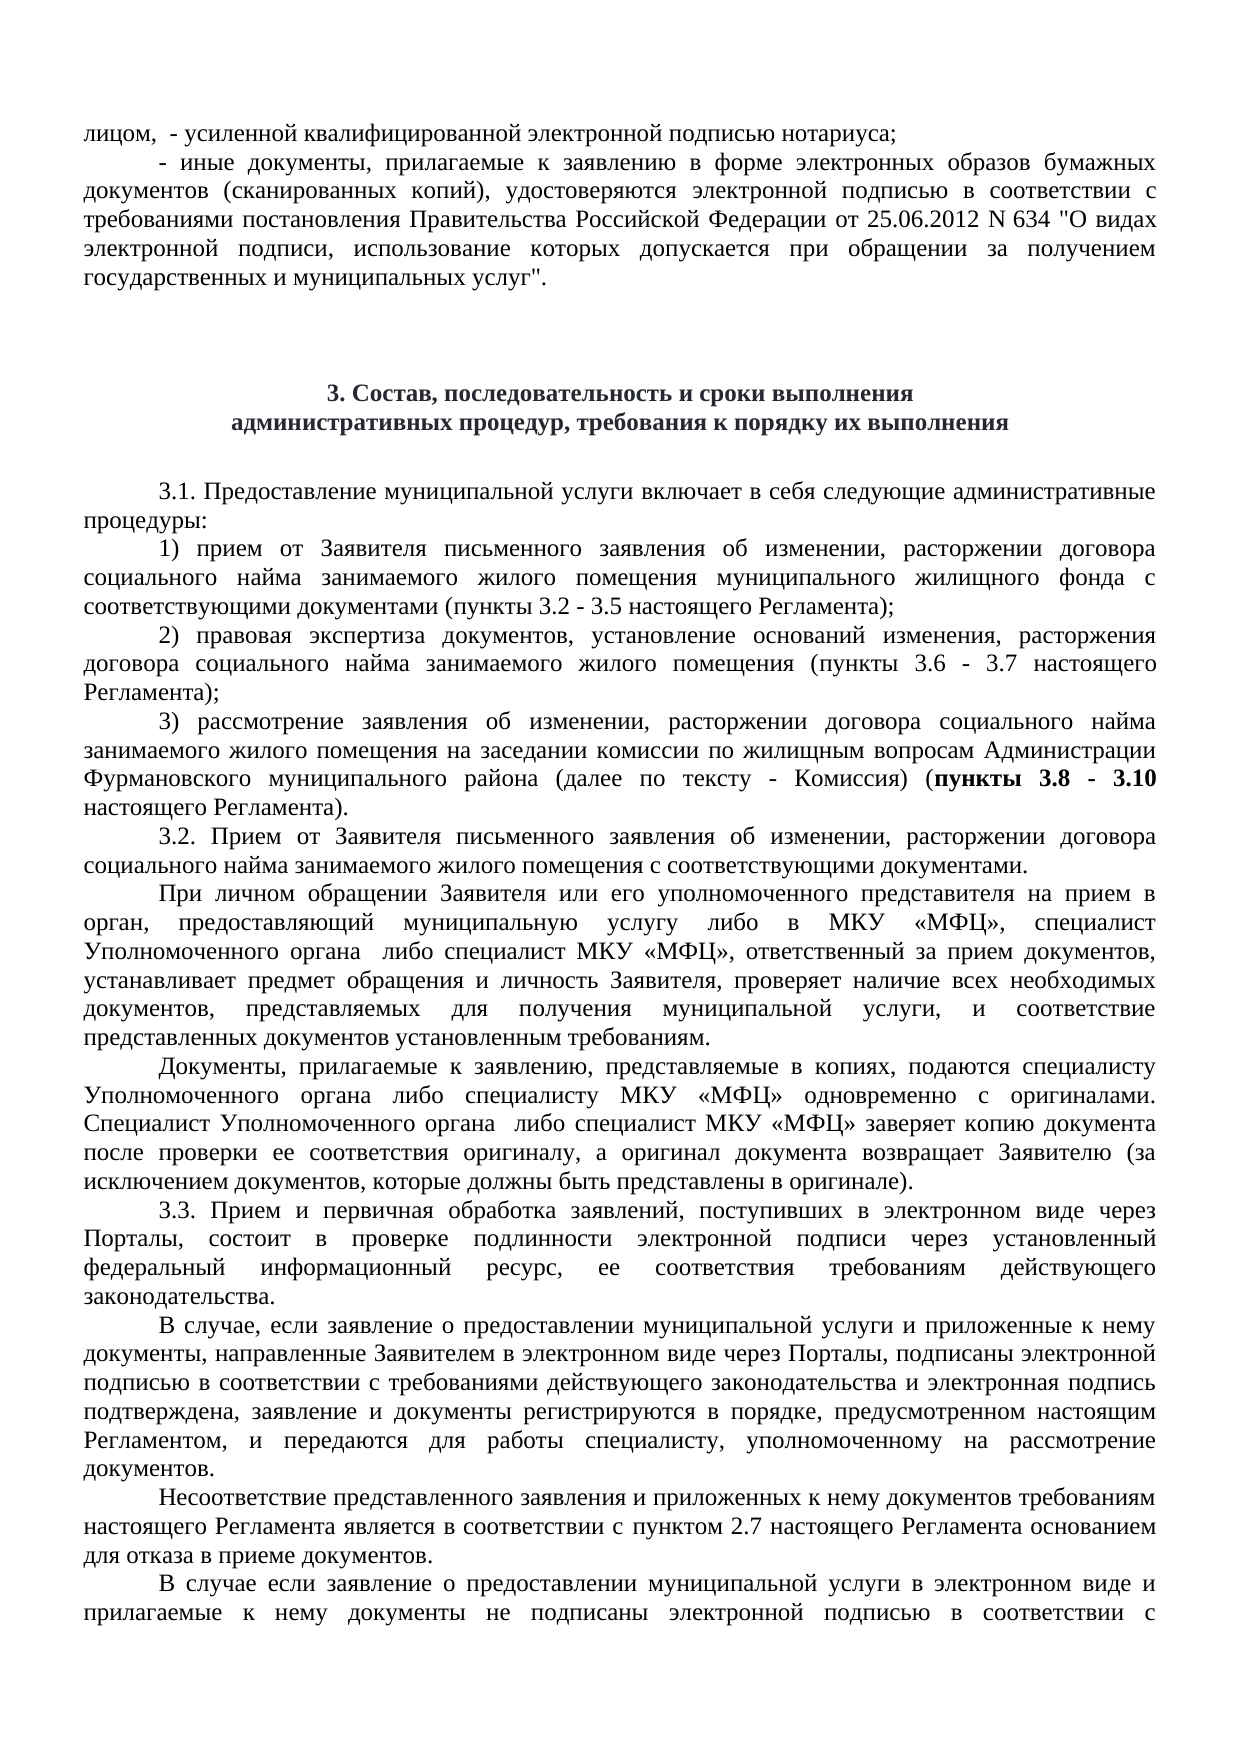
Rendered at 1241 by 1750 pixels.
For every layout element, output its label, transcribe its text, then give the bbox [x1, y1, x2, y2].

text 1) прием от Заявителя письменного заявления об изменении, расторжении договора социального найма занимаемого жилого помещения муниципального жилищного фонда с соответствующими документами (пункты 3.2 - 3.5 настоящего Регламента); [83, 533, 1157, 620]
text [83, 118, 1157, 147]
text 3.2. Прием от Заявителя письменного заявления об изменении, расторжении договора социального найма занимаемого жилого помещения с соответствующими документами. [83, 821, 1157, 878]
text При личном обращении Заявителя или его уполномоченного представителя на прием в орган, предоставляющий муниципальную услугу либо в МКУ «МФЦ», специалист Уполномоченного органа либо специалист МКУ «МФЦ», ответственный за прием документов, устанавливает предмет обращения и личность Заявителя, проверяет наличие всех необходимых документов, представляемых для получения муниципальной услуги, и соответствие представленных документов установленным требованиям. [83, 878, 1157, 1051]
text - иные документы, прилагаемые к заявлению в форме электронных образов бумажных документов (сканированных копий), удостоверяются электронной подписью в соответствии с требованиями постановления Правительства Российской Федерации от 25.06.2012 N 634 "О видах электронной подписи, использование которых допускается при обращении за получением государственных и муниципальных услуг". [83, 147, 1157, 291]
text 3) рассмотрение заявления об изменении, расторжении договора социального найма занимаемого жилого помещения на заседании комиссии по жилищным вопросам Администрации Фурмановского муниципального района (далее по тексту - Комиссия) (пункты 3.8 - 3.10 настоящего Регламента). [83, 706, 1157, 821]
text 2) правовая экспертиза документов, установление оснований изменения, расторжения договора социального найма занимаемого жилого помещения (пункты 3.6 - 3.7 настоящего Регламента); [83, 620, 1157, 706]
subtitle 3. Состав, последовательность и сроки выполнения административных процедур, требования к порядку их выполнения [83, 378, 1157, 436]
text Несоответствие представленного заявления и приложенных к нему документов требованиям настоящего Регламента является в соответствии с пунктом 2.7 настоящего Регламента основанием для отказа в приеме документов. [83, 1482, 1157, 1568]
text В случае, если заявление о предоставлении муниципальной услуги и приложенные к нему документы, направленные Заявителем в электронном виде через Порталы, подписаны электронной подписью в соответствии с требованиями действующего законодательства и электронная подпись подтверждена, заявление и документы регистрируются в порядке, предусмотренном настоящим Регламентом, и передаются для работы специалисту, уполномоченному на рассмотрение документов. [83, 1310, 1157, 1482]
text Документы, прилагаемые к заявлению, представляемые в копиях, подаются специалисту Уполномоченного органа либо специалисту МКУ «МФЦ» одновременно с оригиналами. Специалист Уполномоченного органа либо специалист МКУ «МФЦ» заверяет копию документа после проверки ее соответствия оригиналу, а оригинал документа возвращает Заявителю (за исключением документов, которые должны быть представлены в оригинале). [83, 1051, 1157, 1195]
text 3.3. Прием и первичная обработка заявлений, поступивших в электронном виде через Порталы, состоит в проверке подлинности электронной подписи через установленный федеральный информационный ресурс, ее соответствия требованиям действующего законодательства. [83, 1195, 1157, 1310]
text 3.1. Предоставление муниципальной услуги включает в себя следующие административные процедуры: [83, 476, 1157, 533]
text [83, 1568, 1157, 1626]
